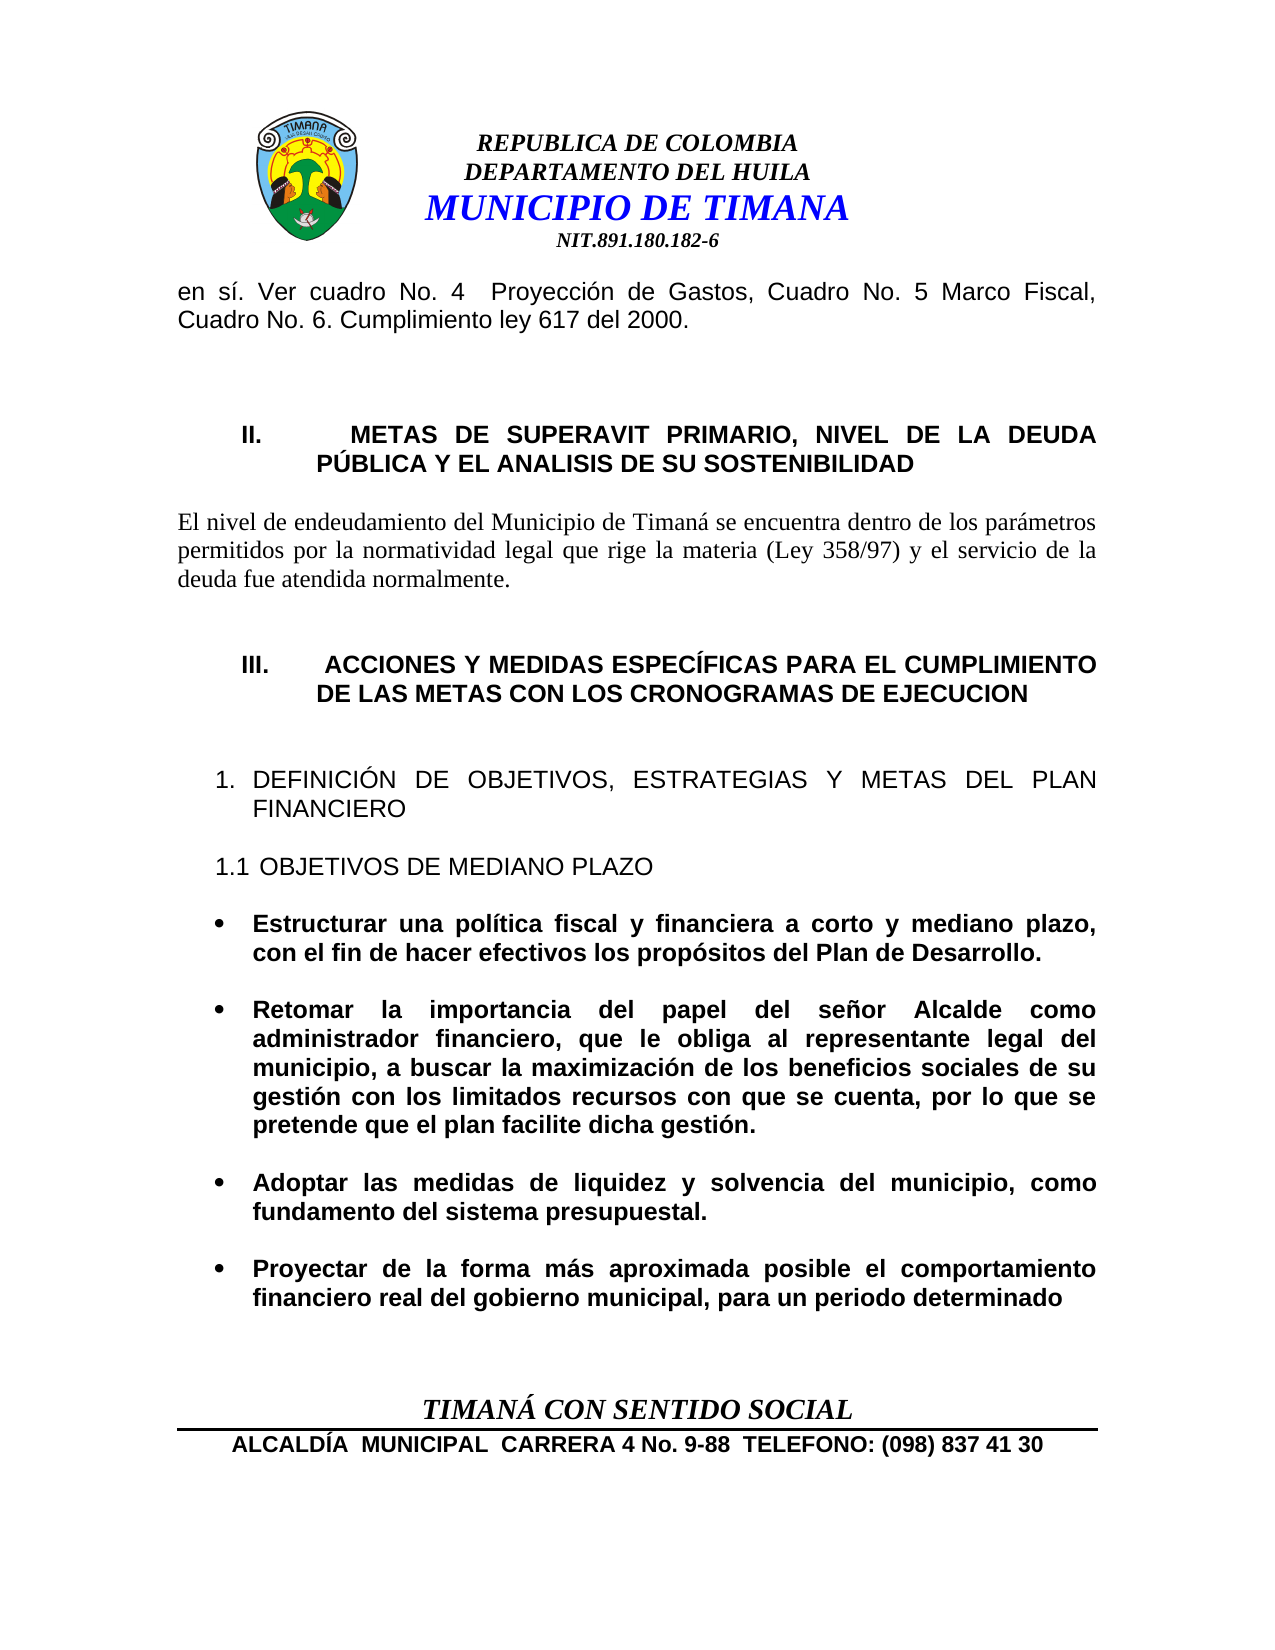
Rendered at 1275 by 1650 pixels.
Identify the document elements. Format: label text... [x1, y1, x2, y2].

picture [251, 108, 362, 243]
list Proyectar de la forma más aproximada posible el comportamiento financiero real del gobierno municipal, para un periodo determinado [215, 1254, 1098, 1312]
list DEFINICIÓN DE OBJETIVOS, ESTRATEGIAS Y METAS DEL PLAN FINANCIERO [215, 765, 1098, 823]
list Estructurar una política fiscal y financiera a corto y mediano plazo, con el fin de hacer efectivos los propósitos del Plan de Desarrollo. [215, 909, 1098, 967]
list Retomar la importancia del papel del señor Alcalde como administrador financiero, que le obliga al representante legal del municipio, a buscar la maximización de los beneficios sociales de su gestión con los limitados recursos con que se cuenta, por lo que se pretende que el plan facilite dicha gestión. [215, 995, 1098, 1139]
list Adoptar las medidas de liquidez y solvencia del municipio, como fundamento del sistema presupuestal. [215, 1168, 1098, 1226]
list METAS DE SUPERAVIT PRIMARIO, NIVEL DE Y EL ANALISIS DE SU SOSTENIBILIDAD [241, 420, 1098, 478]
list ACCIONES Y MEDIDAS ESPECÍFICAS PARA EL CUMPLIMIENTO DE LAS METAS CON LOS CRONOGRAMAS DE EJECUCION [241, 650, 1098, 708]
text El nivel de endeudamiento del Municipio de Timaná se encuentra dentro de los parámetros permitidos por la normatividad legal que rige la materia (Ley 358/97) y el servicio de la deuda fue atendida normalmente. [177, 507, 1098, 593]
list OBJETIVOS DE MEDIANO PLAZO [215, 852, 1098, 880]
